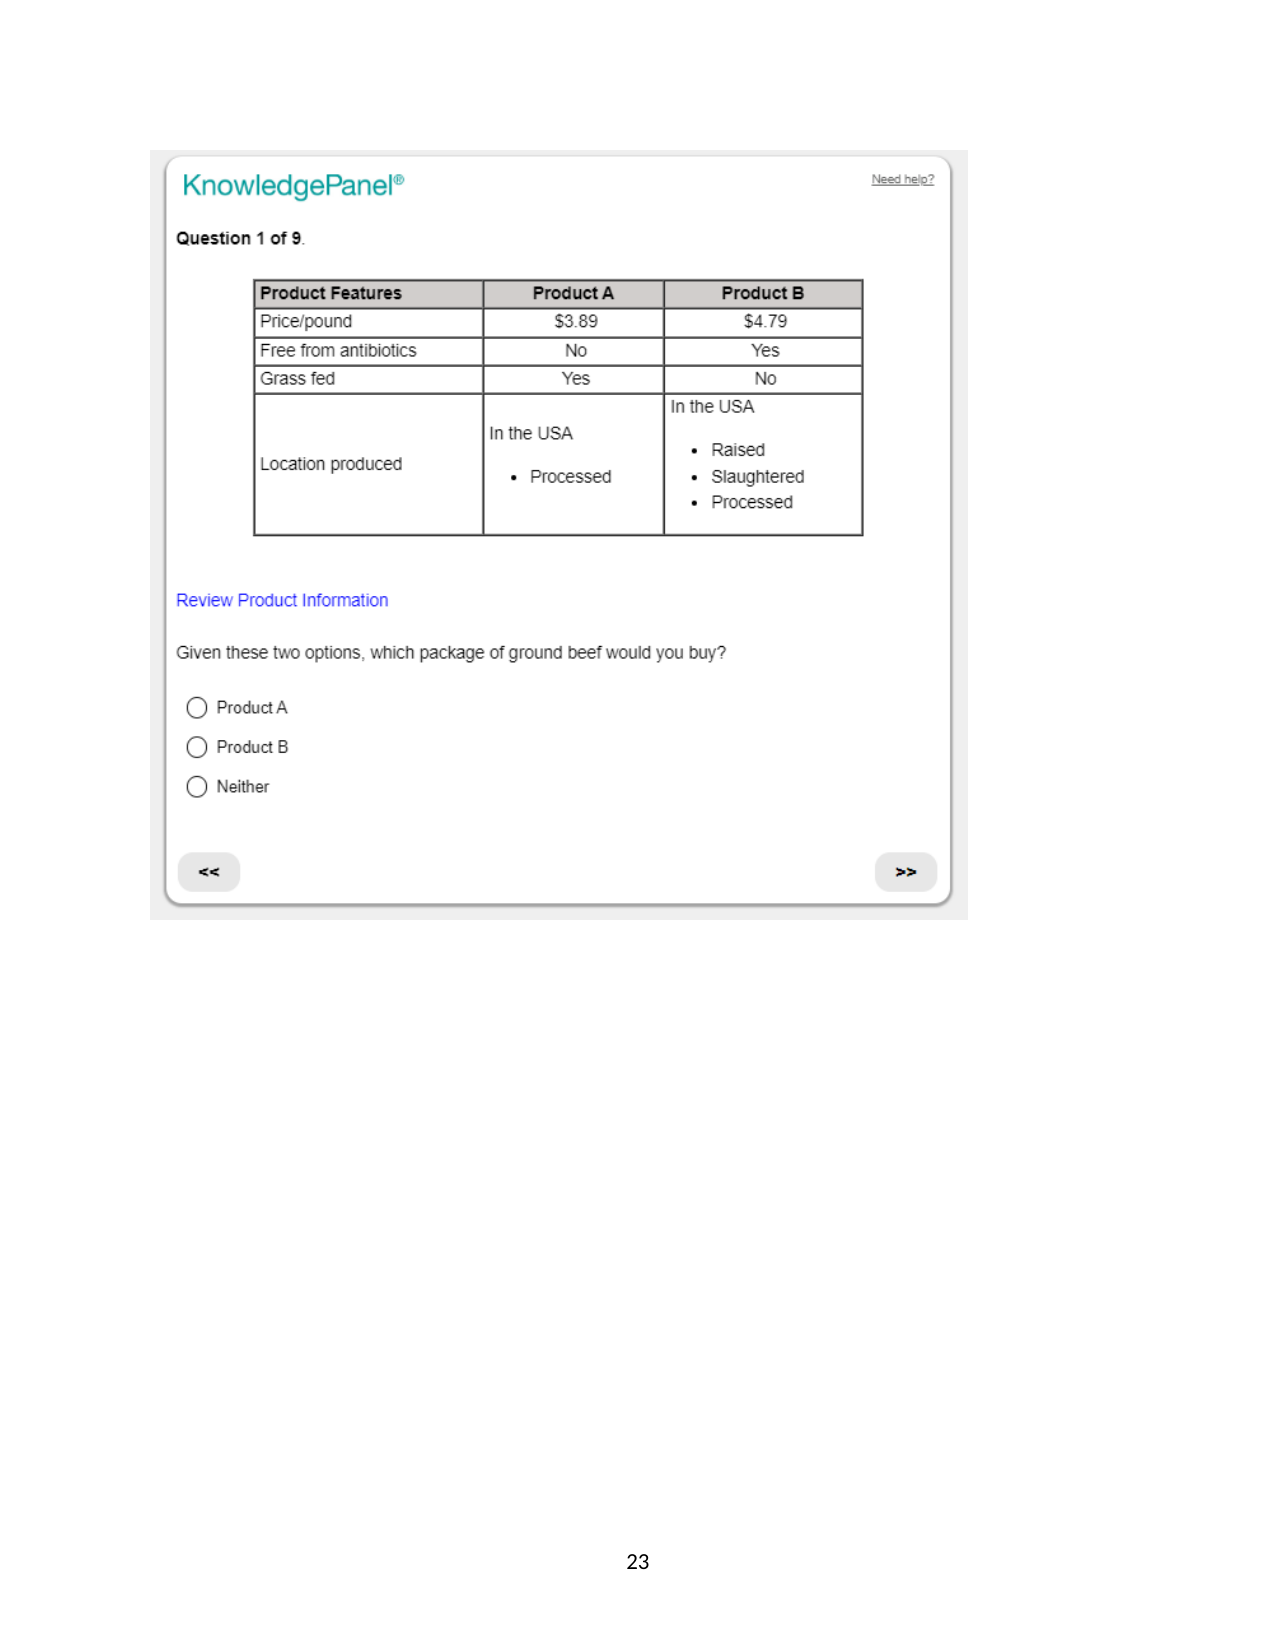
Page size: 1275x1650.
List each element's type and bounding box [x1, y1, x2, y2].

picture [150, 150, 968, 920]
